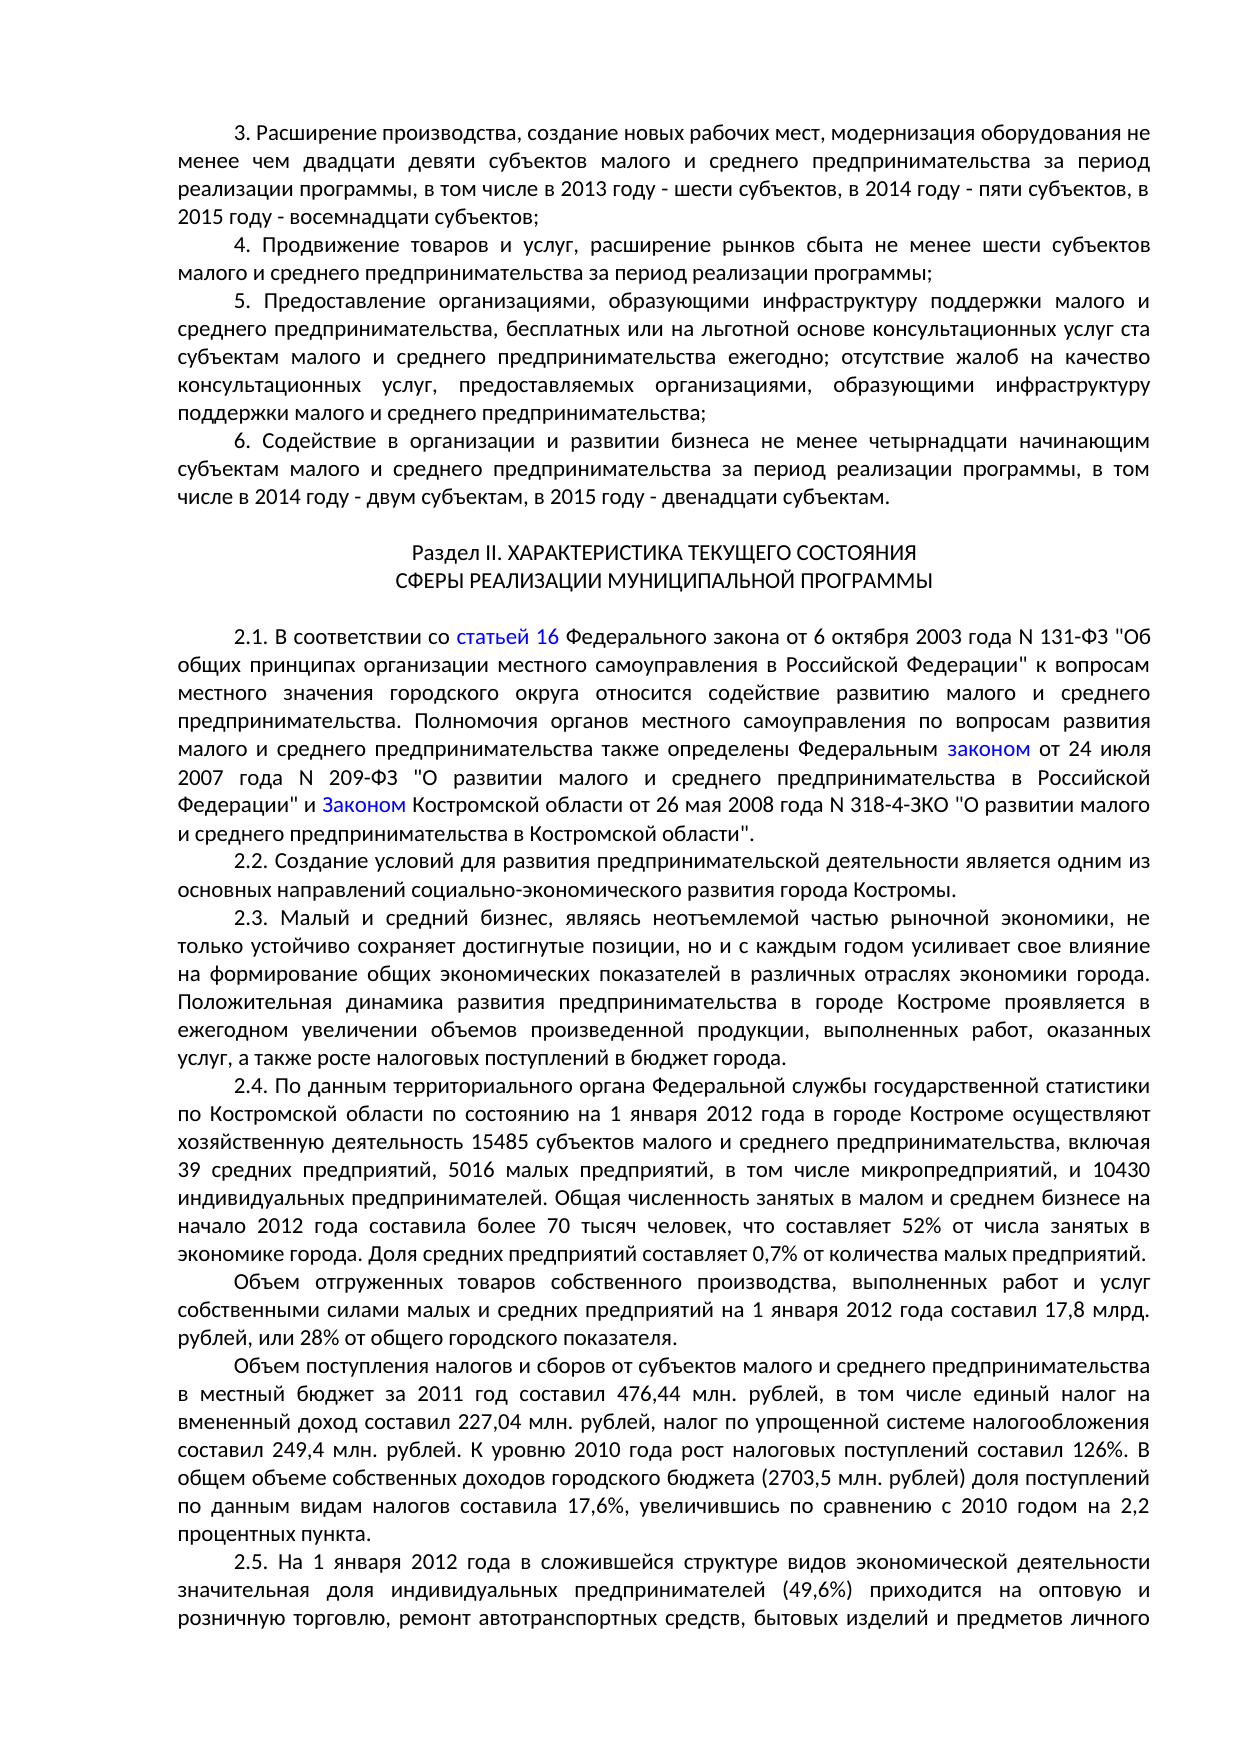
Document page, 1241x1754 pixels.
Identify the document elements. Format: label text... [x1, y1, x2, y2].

text 3. Расширение производства, создание новых рабочих мест, модернизация оборудования не менее чем двадцати девяти субъектов малого и среднего предпринимательства за период реализации программы, в том числе в 2013 году - шести субъектов, в 2014 году - пяти субъектов, в 2015 году - восемнадцати субъектов; [177, 118, 1152, 230]
text 2.1. В соответствии со статьей 16 Федерального закона от 6 октября 2003 года N 131-ФЗ "Об общих принципах организации местного самоуправления в Российской Федерации" к вопросам местного значения городского округа относится содействие развитию малого и среднего предпринимательства. Полномочия органов местного самоуправления по вопросам развития малого и среднего предпринимательства также определены Федеральным законом от 24 июля 2007 года N 209-ФЗ "О развитии малого и среднего предпринимательства в Российской Федерации" и Законом Костромской области от 26 мая 2008 года N 318-4-ЗКО "О развитии малого и среднего предпринимательства в Костромской области". [177, 622, 1152, 847]
text Объем отгруженных товаров собственного производства, выполненных работ и услуг собственными силами малых и средних предприятий на 1 января 2012 года составил 17,8 млрд. рублей, или 28% от общего городского показателя. [177, 1267, 1152, 1351]
text СФЕРЫ РЕАЛИЗАЦИИ МУНИЦИПАЛЬНОЙ ПРОГРАММЫ [177, 566, 1152, 594]
text Объем поступления налогов и сборов от субъектов малого и среднего предпринимательства в местный бюджет за 2011 год составил 476,44 млн. рублей, в том числе единый налог на вмененный доход составил 227,04 млн. рублей, налог по упрощенной системе налогообложения составил 249,4 млн. рублей. К уровню 2010 года рост налоговых поступлений составил 126%. В общем объеме собственных доходов городского бюджета (2703,5 млн. рублей) доля поступлений по данным видам налогов составила 17,6%, увеличившись по сравнению с 2010 годом на 2,2 процентных пункта. [177, 1351, 1152, 1547]
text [177, 1547, 1152, 1631]
text Раздел II. ХАРАКТЕРИСТИКА ТЕКУЩЕГО СОСТОЯНИЯ [177, 538, 1152, 566]
text 6. Содействие в организации и развитии бизнеса не менее четырнадцати начинающим субъектам малого и среднего предпринимательства за период реализации программы, в том числе в 2014 году - двум субъектам, в 2015 году - двенадцати субъектам. [177, 426, 1152, 510]
text 2.4. По данным территориального органа Федеральной службы государственной статистики по Костромской области по состоянию на 1 января 2012 года в городе Костроме осуществляют хозяйственную деятельность 15485 субъектов малого и среднего предпринимательства, включая 39 средних предприятий, 5016 малых предприятий, в том числе микропредприятий, и 10430 индивидуальных предпринимателей. Общая численность занятых в малом и среднем бизнесе на начало 2012 года составила более 70 тысяч человек, что составляет 52% от числа занятых в экономике города. Доля средних предприятий составляет 0,7% от количества малых предприятий. [177, 1071, 1152, 1267]
text 5. Предоставление организациями, образующими инфраструктуру поддержки малого и среднего предпринимательства, бесплатных или на льготной основе консультационных услуг ста субъектам малого и среднего предпринимательства ежегодно; отсутствие жалоб на качество консультационных услуг, предоставляемых организациями, образующими инфраструктуру поддержки малого и среднего предпринимательства; [177, 286, 1152, 426]
text 4. Продвижение товаров и услуг, расширение рынков сбыта не менее шести субъектов малого и среднего предпринимательства за период реализации программы; [177, 230, 1152, 286]
text 2.3. Малый и средний бизнес, являясь неотъемлемой частью рыночной экономики, не только устойчиво сохраняет достигнутые позиции, но и с каждым годом усиливает свое влияние на формирование общих экономических показателей в различных отраслях экономики города. Положительная динамика развития предпринимательства в городе Костроме проявляется в ежегодном увеличении объемов произведенной продукции, выполненных работ, оказанных услуг, а также росте налоговых поступлений в бюджет города. [177, 903, 1152, 1071]
text 2.2. Создание условий для развития предпринимательской деятельности является одним из основных направлений социально-экономического развития города Костромы. [177, 847, 1152, 903]
